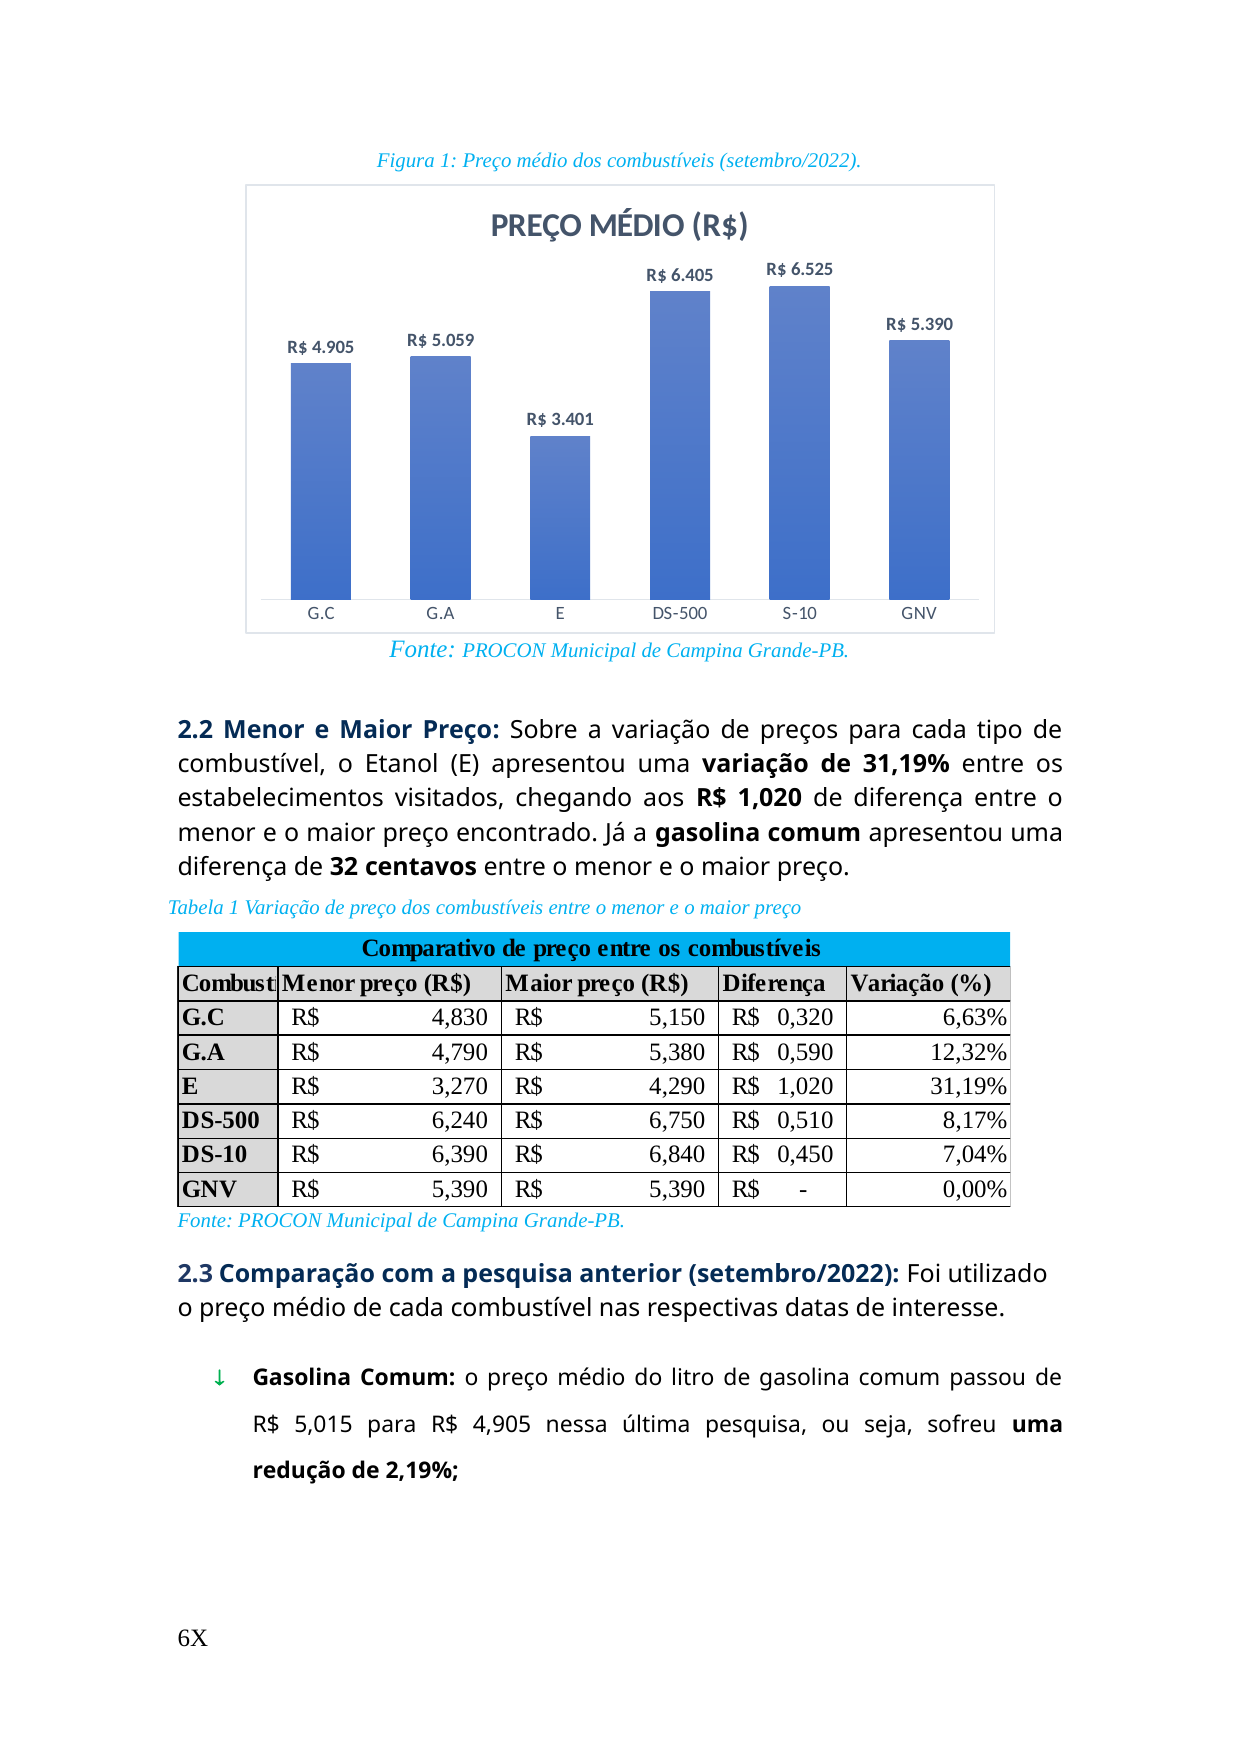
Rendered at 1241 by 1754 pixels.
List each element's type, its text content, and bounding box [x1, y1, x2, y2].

text 2.3 Comparação com a pesquisa anterior (setembro/2022): Foi utilizado o preço médio de cada combustível nas respectivas datas de interesse. [177, 1256, 1063, 1324]
picture [559, 645, 564, 653]
text Figura 1: Preço médio dos combustíveis (setembro/2022). [177, 148, 1063, 172]
text 2.2 Menor e Maior Preço: Sobre a variação de preços para cada tipo de combustível, o Etanol (E) apresentou uma variação de 31,19% entre os estabelecimentos visitados, chegando aos R$ 1,020 de diferença entre o menor e o maior preço encontrado. Já a gasolina comum apresentou uma diferença de 32 centavos entre o menor e o maior preço. [177, 712, 1063, 882]
text Tabela 1 Variação de preço dos combustíveis entre o menor e o maior preço [162, 895, 1063, 919]
list Gasolina Comum: o preço médio do litro de gasolina comum passou de R$ 5,015 para R$ 4,905 nessa última pesquisa, ou seja, sofreu uma redução de 2,19%; [215, 1361, 1063, 1486]
picture [804, 153, 815, 162]
text Fonte: PROCON Municipal de Campina Grande-PB. [177, 931, 1063, 1232]
picture [335, 1215, 340, 1223]
text Fonte: PROCON Municipal de Campina Grande-PB. [177, 184, 1063, 663]
